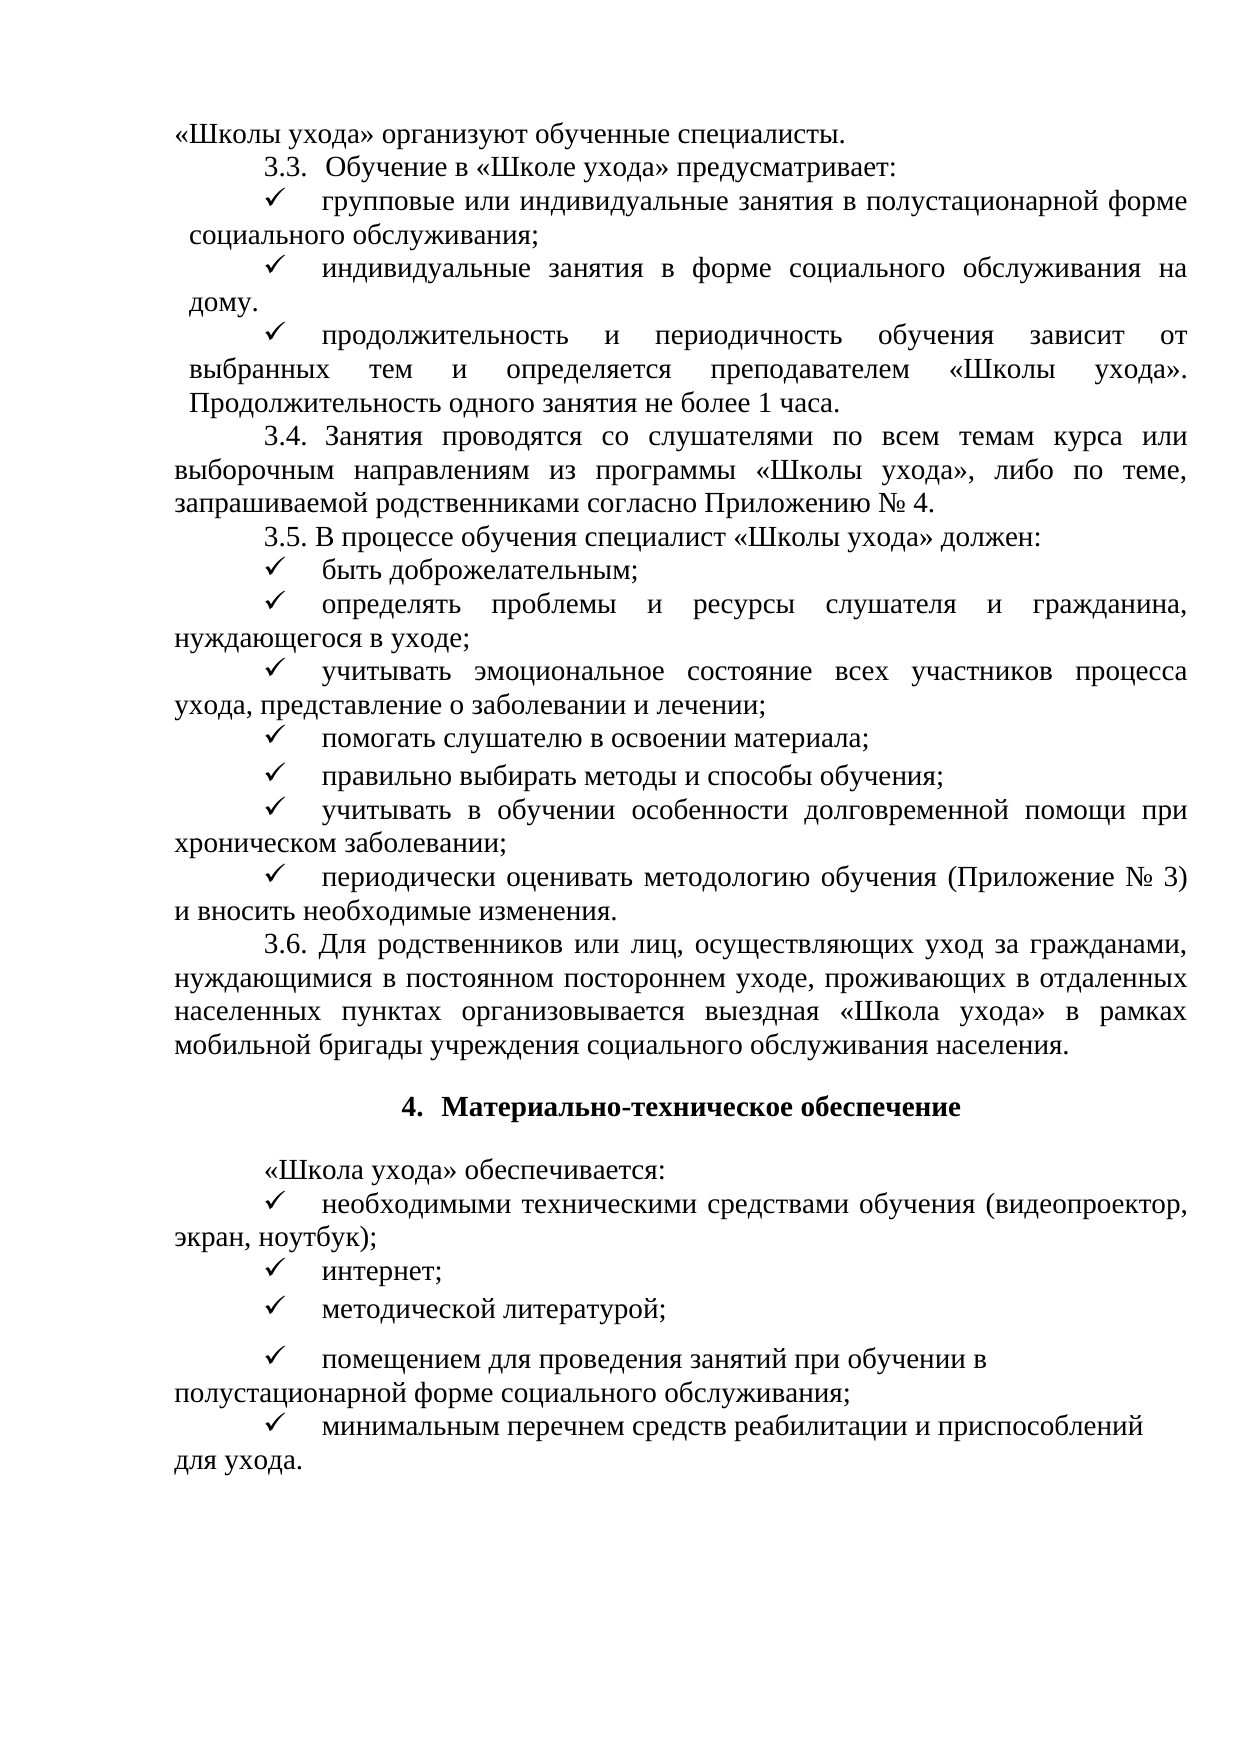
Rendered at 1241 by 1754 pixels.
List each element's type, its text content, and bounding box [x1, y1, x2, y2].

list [174, 116, 1188, 149]
list быть доброжелательным; [174, 552, 1188, 586]
list минимальным перечнем средств реабилитации и приспособлений для ухода. [174, 1408, 1188, 1476]
text 3.6. Для родственников или лиц, осуществляющих уход за гражданами, нуждающимися в постоянном постороннем уходе, проживающих в отдаленных населенных пунктах организовывается выездная «Школа ухода» в рамках мобильной бригады учреждения социального обслуживания населения. [174, 926, 1188, 1060]
list периодически оценивать методологию обучения (Приложение № 3) и вносить необходимые изменения. [174, 859, 1188, 926]
list учитывать в обучении особенности долговременной помощи при хроническом заболевании; [174, 792, 1188, 859]
list групповые или индивидуальные занятия в полустационарной форме социального обслуживания; [189, 183, 1188, 250]
list индивидуальные занятия в форме социального обслуживания на дому. [189, 250, 1188, 317]
list продолжительность и периодичность обучения зависит от выбранных тем и определяется преподавателем «Школы ухода». Продолжительность одного занятия не более 1 часа. [189, 317, 1188, 418]
list методической литературой; [174, 1291, 1188, 1324]
list помогать слушателю в освоении материала; [174, 720, 1188, 754]
list необходимыми техническими средствами обучения (видеопроектор, экран, ноутбук); [174, 1186, 1188, 1253]
list Материально-техническое обеспечение [174, 1089, 1188, 1123]
list помещением для проведения занятий при обучении в полустационарной форме социального обслуживания; [174, 1341, 1188, 1408]
list интернет; [174, 1253, 1188, 1287]
text «Школа ухода» обеспечивается: [174, 1152, 1188, 1186]
list определять проблемы и ресурсы слушателя и гражданина, нуждающегося в уходе; [174, 586, 1188, 653]
list правильно выбирать методы и способы обучения; [174, 758, 1188, 792]
text 3.5. В процессе обучения специалист «Школы ухода» должен: [174, 519, 1188, 552]
list Обучение в «Школе ухода» предусматривает: [174, 149, 1188, 183]
list учитывать эмоциональное состояние всех участников процесса ухода, представление о заболевании и лечении; [174, 653, 1188, 720]
list Занятия проводятся со слушателями по всем темам курса или выборочным направлениям из программы «Школы ухода», либо по теме, запрашиваемой родственниками согласно Приложению № 4. [174, 418, 1188, 519]
